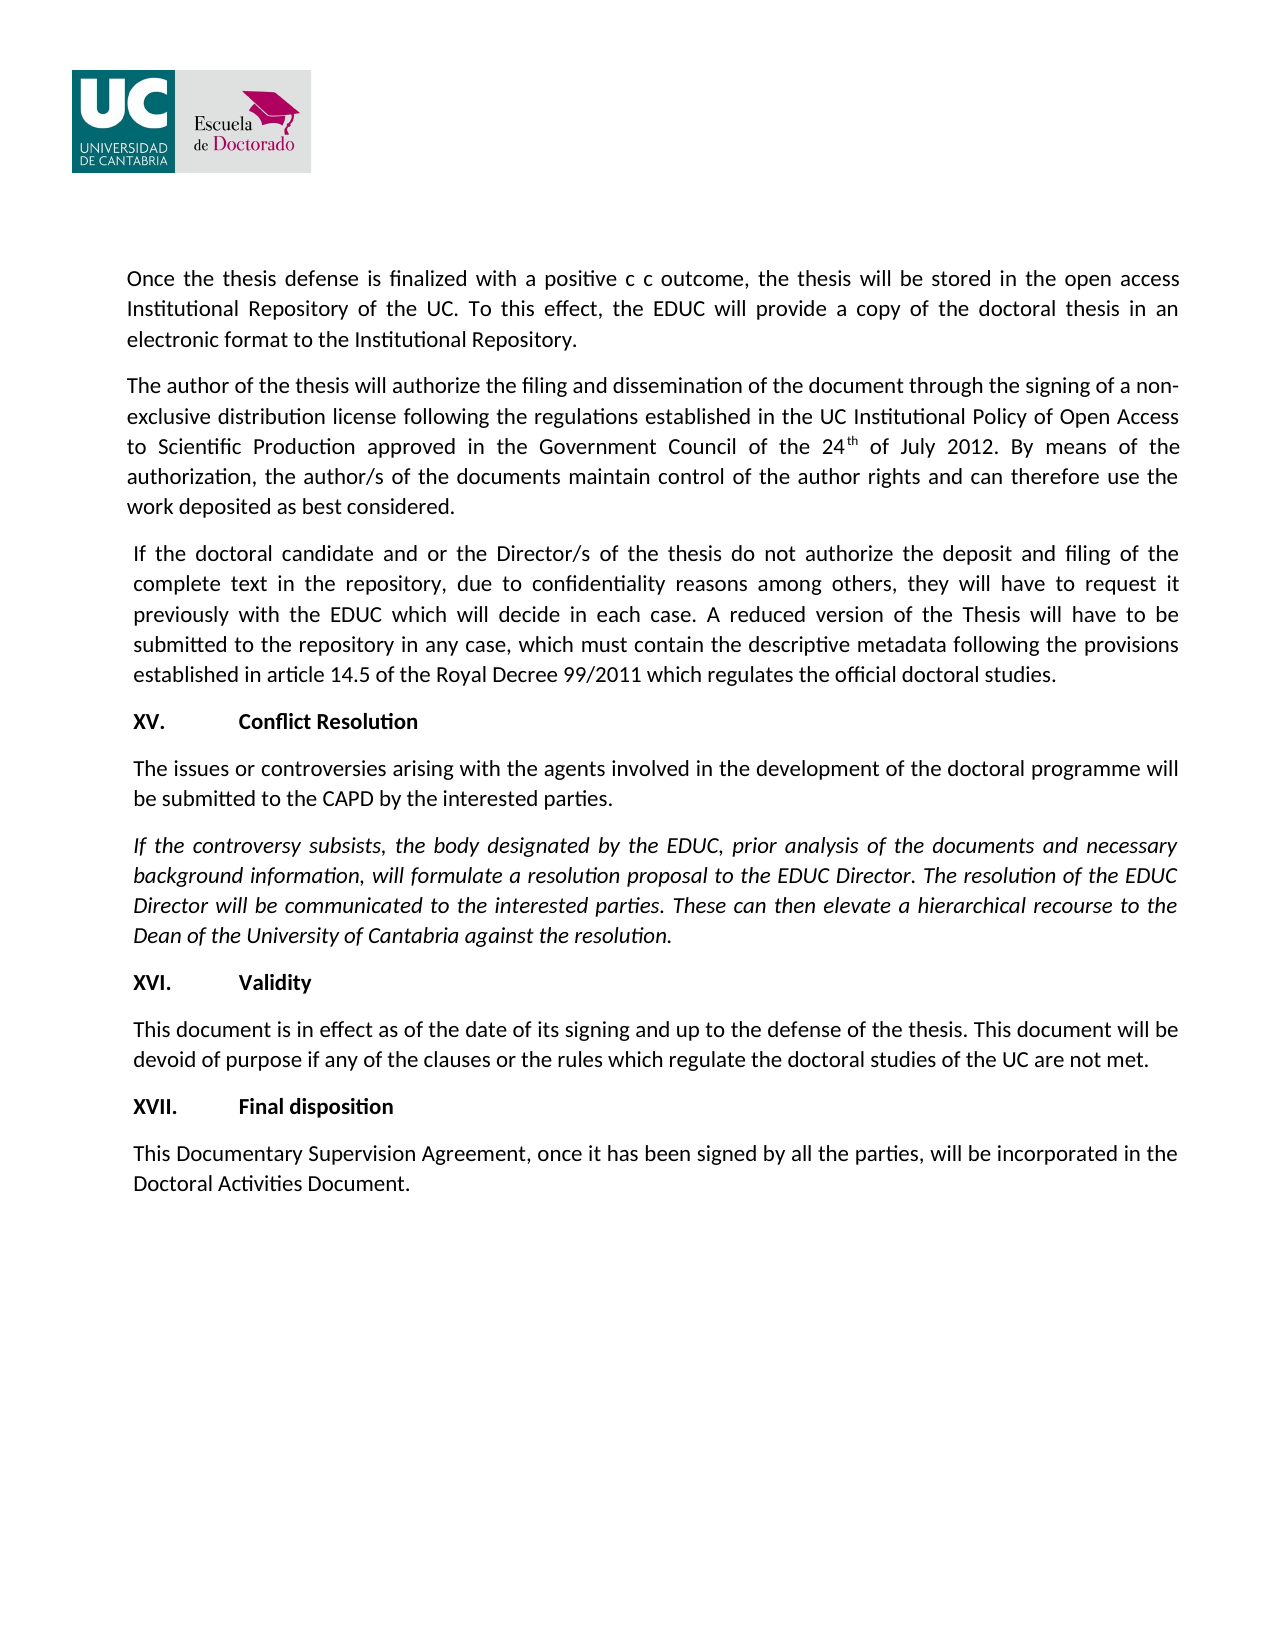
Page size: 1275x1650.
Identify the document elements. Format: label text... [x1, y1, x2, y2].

text The author of the thesis will authorize the filing and dissemination of the document through the signing of a non-exclusive distribution license following the regulations established in the UC Institutional Policy of Open Access to Scientific Production approved in the Government Council of the 24th of July 2012. By means of the authorization, the author/s of the documents maintain control of the author rights and can therefore use the work deposited as best considered. [127, 372, 1181, 521]
text This document is in effect as of the date of its signing and up to the defense of the thesis. This document will be devoid of purpose if any of the clauses or the rules which regulate the doctoral studies of the UC are not met. [133, 1015, 1181, 1074]
text If the controversy subsists, the body designated by the EDUC, prior analysis of the documents and necessary background information, will formulate a resolution proposal to the EDUC Director. The resolution of the EDUC Director will be communicated to the interested parties. These can then elevate a hierarchical recourse to the Dean of the University of Cantabria against the resolution. [133, 831, 1181, 950]
list Validity [133, 968, 1181, 997]
text If the doctoral candidate and or the Director/s of the thesis do not authorize the deposit and filing of the complete text in the repository, due to confidentiality reasons among others, they will have to request it previously with the EDUC which will decide in each case. A reduced version of the Thesis will have to be submitted to the repository in any case, which must contain the descriptive metadata following the provisions established in article 14.5 of the Royal Decree 99/2011 which regulates the official doctoral studies. [133, 539, 1181, 688]
picture [72, 70, 312, 173]
list Final disposition [133, 1092, 1181, 1121]
text Once the thesis defense is finalized with a positive c c outcome, the thesis will be stored in the open access Institutional Repository of the UC. To this effect, the EDUC will provide a copy of the doctoral thesis in an electronic format to the Institutional Repository. [127, 264, 1181, 353]
text The issues or controversies arising with the agents involved in the development of the doctoral programme will be submitted to the CAPD by the interested parties. [133, 754, 1181, 812]
list Conflict Resolution [133, 707, 1181, 735]
text This Documentary Supervision Agreement, once it has been signed by all the parties, will be incorporated in the Doctoral Activities Document. [133, 1139, 1181, 1198]
